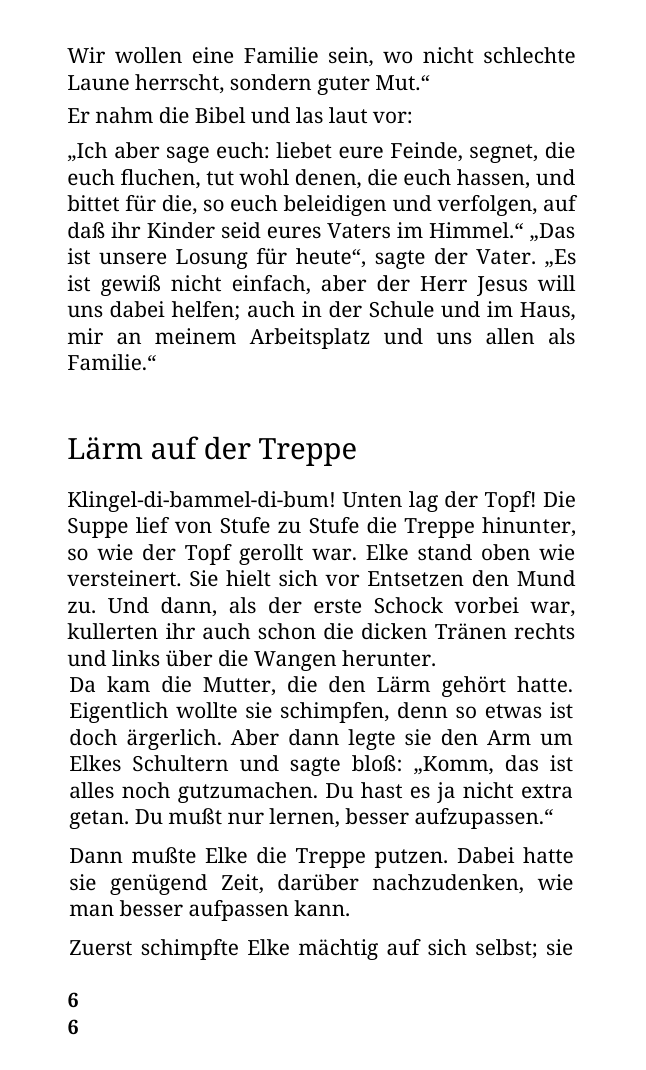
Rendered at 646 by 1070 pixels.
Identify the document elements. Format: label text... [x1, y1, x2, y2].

text Er nahm die Bibel und las laut vor: [67, 106, 620, 127]
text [67, 43, 576, 96]
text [69, 934, 574, 961]
text „Ich aber sage euch: liebet eure Feinde, segnet, die euch fluchen, tut wohl denen, die euch hassen, und bittet für die, so euch beleidigen und verfolgen, auf daß ihr Kinder seid eures Vaters im Himmel.“ „Das ist unsere Losung für heute“, sagte der Vater. „Es ist gewiß nicht einfach, aber der Herr Jesus will uns dabei helfen; auch in der Schule und im Haus, mir an meinem Arbeitsplatz und uns allen als Familie.“ [67, 138, 576, 376]
text Da kam die Mutter, die den Lärm gehört hatte. Eigentlich wollte sie schimpfen, denn so etwas ist doch ärgerlich. Aber dann legte sie den Arm um Elkes Schultern und sagte bloß: „Komm, das ist alles noch gutzumachen. Du hast es ja nicht extra getan. Du mußt nur lernen, besser aufzupassen.“ [69, 671, 574, 830]
text Klingel-di-bammel-di-bum! Unten lag der Topf! Die Suppe lief von Stufe zu Stufe die Treppe hinunter, so wie der Topf gerollt war. Elke stand oben wie versteinert. Sie hielt sich vor Entsetzen den Mund zu. Und dann, als der erste Schock vorbei war, kullerten ihr auch schon die dicken Tränen rechts und links über die Wangen herunter. [67, 486, 576, 671]
subtitle Lärm auf der Treppe [67, 436, 620, 465]
text Dann mußte Elke die Treppe putzen. Dabei hatte sie genügend Zeit, darüber nachzudenken, wie man besser aufpassen kann. [69, 843, 574, 922]
